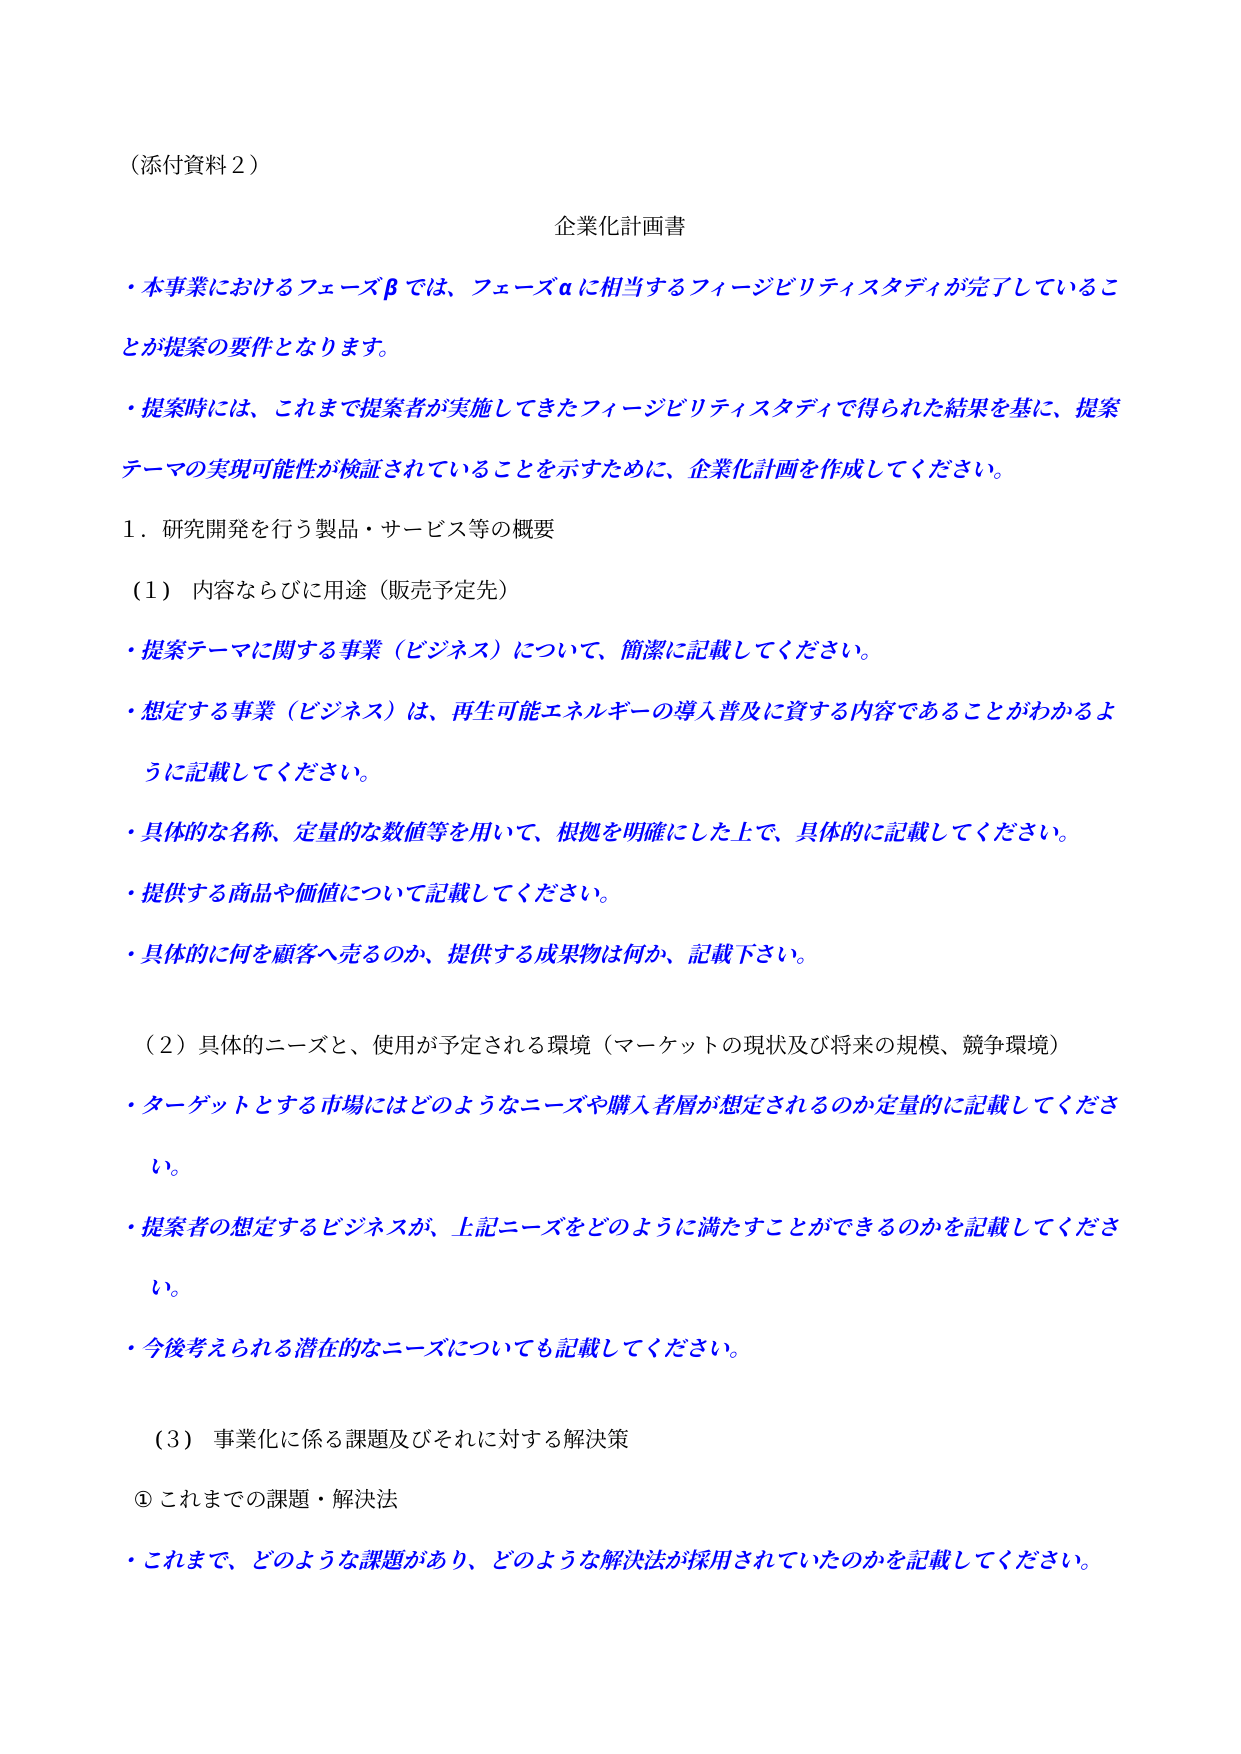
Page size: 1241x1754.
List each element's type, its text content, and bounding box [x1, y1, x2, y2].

text ・想定する事業（ビジネス）は、再生可能エネルギーの導入普及に資する内容であることがわかるように記載してください。 [118, 680, 1122, 801]
text (３) 事業化に係る課題及びそれに対する解決策 [133, 1407, 1122, 1468]
text ・提案時には、これまで提案者が実施してきたフィージビリティスタディで得られた結果を基に、提案テーマの実現可能性が検証されていることを示すために、企業化計画を作成してください。 [118, 377, 1122, 498]
subtitle １．研究開発を行う製品・サービス等の概要 [118, 498, 1122, 558]
subtitle 企業化計画書 [118, 195, 1122, 255]
text ・提供する商品や価値について記載してください。 [118, 862, 1122, 922]
text ・ターゲットとする市場にはどのようなニーズや購入者層が想定されるのか定量的に記載してください。 [118, 1074, 1122, 1195]
text ・今後考えられる潜在的なニーズについても記載してください。 [118, 1316, 1122, 1377]
text （２）具体的ニーズと、使用が予定される環境（マーケットの現状及び将来の規模、競争環境） [133, 1013, 1122, 1074]
text ・具体的に何を顧客へ売るのか、提供する成果物は何か、記載下さい。 [118, 922, 1122, 983]
text ・提案テーマに関する事業（ビジネス）について、簡潔に記載してください。 [118, 619, 1122, 680]
text ・これまで、どのような課題があり、どのような解決法が採用されていたのかを記載してください。 [118, 1528, 1122, 1589]
text ・本事業におけるフェーズβでは、フェーズαに相当するフィージビリティスタディが完了していることが提案の要件となります。 [118, 255, 1122, 377]
text ①これまでの課題・解決法 [133, 1468, 1122, 1528]
text (１) 内容ならびに用途（販売予定先） [133, 558, 1122, 619]
text ・提案者の想定するビジネスが、上記ニーズをどのように満たすことができるのかを記載してください。 [118, 1195, 1122, 1316]
text ・具体的な名称、定量的な数値等を用いて、根拠を明確にした上で、具体的に記載してください。 [118, 801, 1122, 862]
text （添付資料２） [118, 134, 1122, 195]
